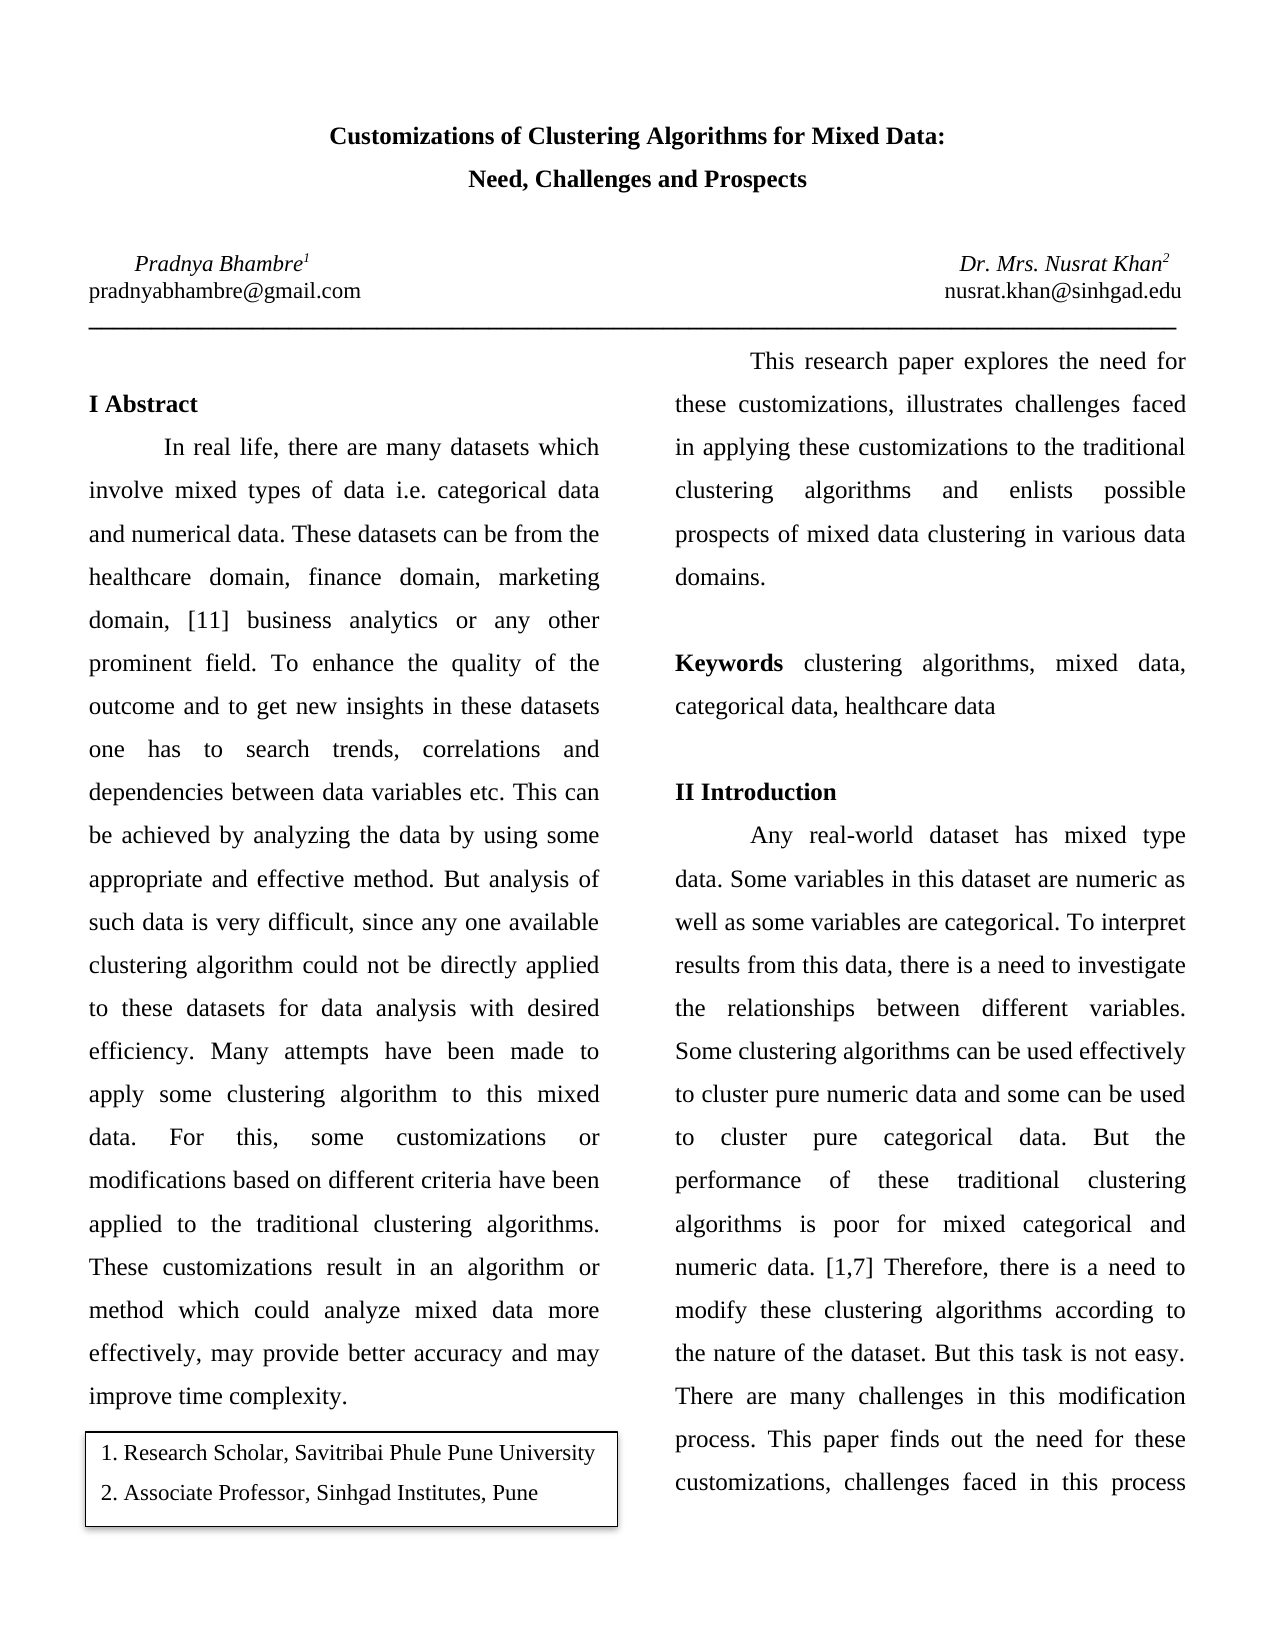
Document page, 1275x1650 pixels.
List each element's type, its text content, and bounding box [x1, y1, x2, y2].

text I Abstract [89, 389, 600, 418]
text This research paper explores the need for these customizations, illustrates challenges faced in applying these customizations to the traditional clustering algorithms and enlists possible prospects of mixed data clustering in various data domains. [675, 346, 1186, 591]
text II Introduction [675, 777, 1186, 806]
text Pradnya Bhambre1 Dr. Mrs. Nusrat Khan2 [89, 250, 1186, 277]
text In real life, there are many datasets which involve mixed types of data i.e. categorical data and numerical data. These datasets can be from the healthcare domain, finance domain, marketing domain, [11] business analytics or any other prominent field. To enhance the quality of the outcome and to get new insights in these datasets one has to search trends, correlations and dependencies between data variables etc. This can be achieved by analyzing the data by using some appropriate and effective method. But analysis of such data is very difficult, since any one available clustering algorithm could not be directly applied to these datasets for data analysis with desired efficiency. Many attempts have been made to apply some clustering algorithm to this mixed data. For this, some customizations or modifications based on different criteria have been applied to the traditional clustering algorithms. These customizations result in an algorithm or method which could analyze mixed data more effectively, may provide better accuracy and may improve time complexity. [89, 432, 600, 1410]
text pradnyabhambre@gmail.com nusrat.khan@sinhgad.edu [89, 277, 1186, 303]
text Customizations of Clustering Algorithms for Mixed Data: [89, 121, 1186, 150]
text Need, Challenges and Prospects [89, 164, 1186, 193]
text Keywords clustering algorithms, mixed data, categorical data, healthcare data [675, 648, 1186, 720]
text _______________________________________________________________________________________ [89, 303, 1186, 332]
